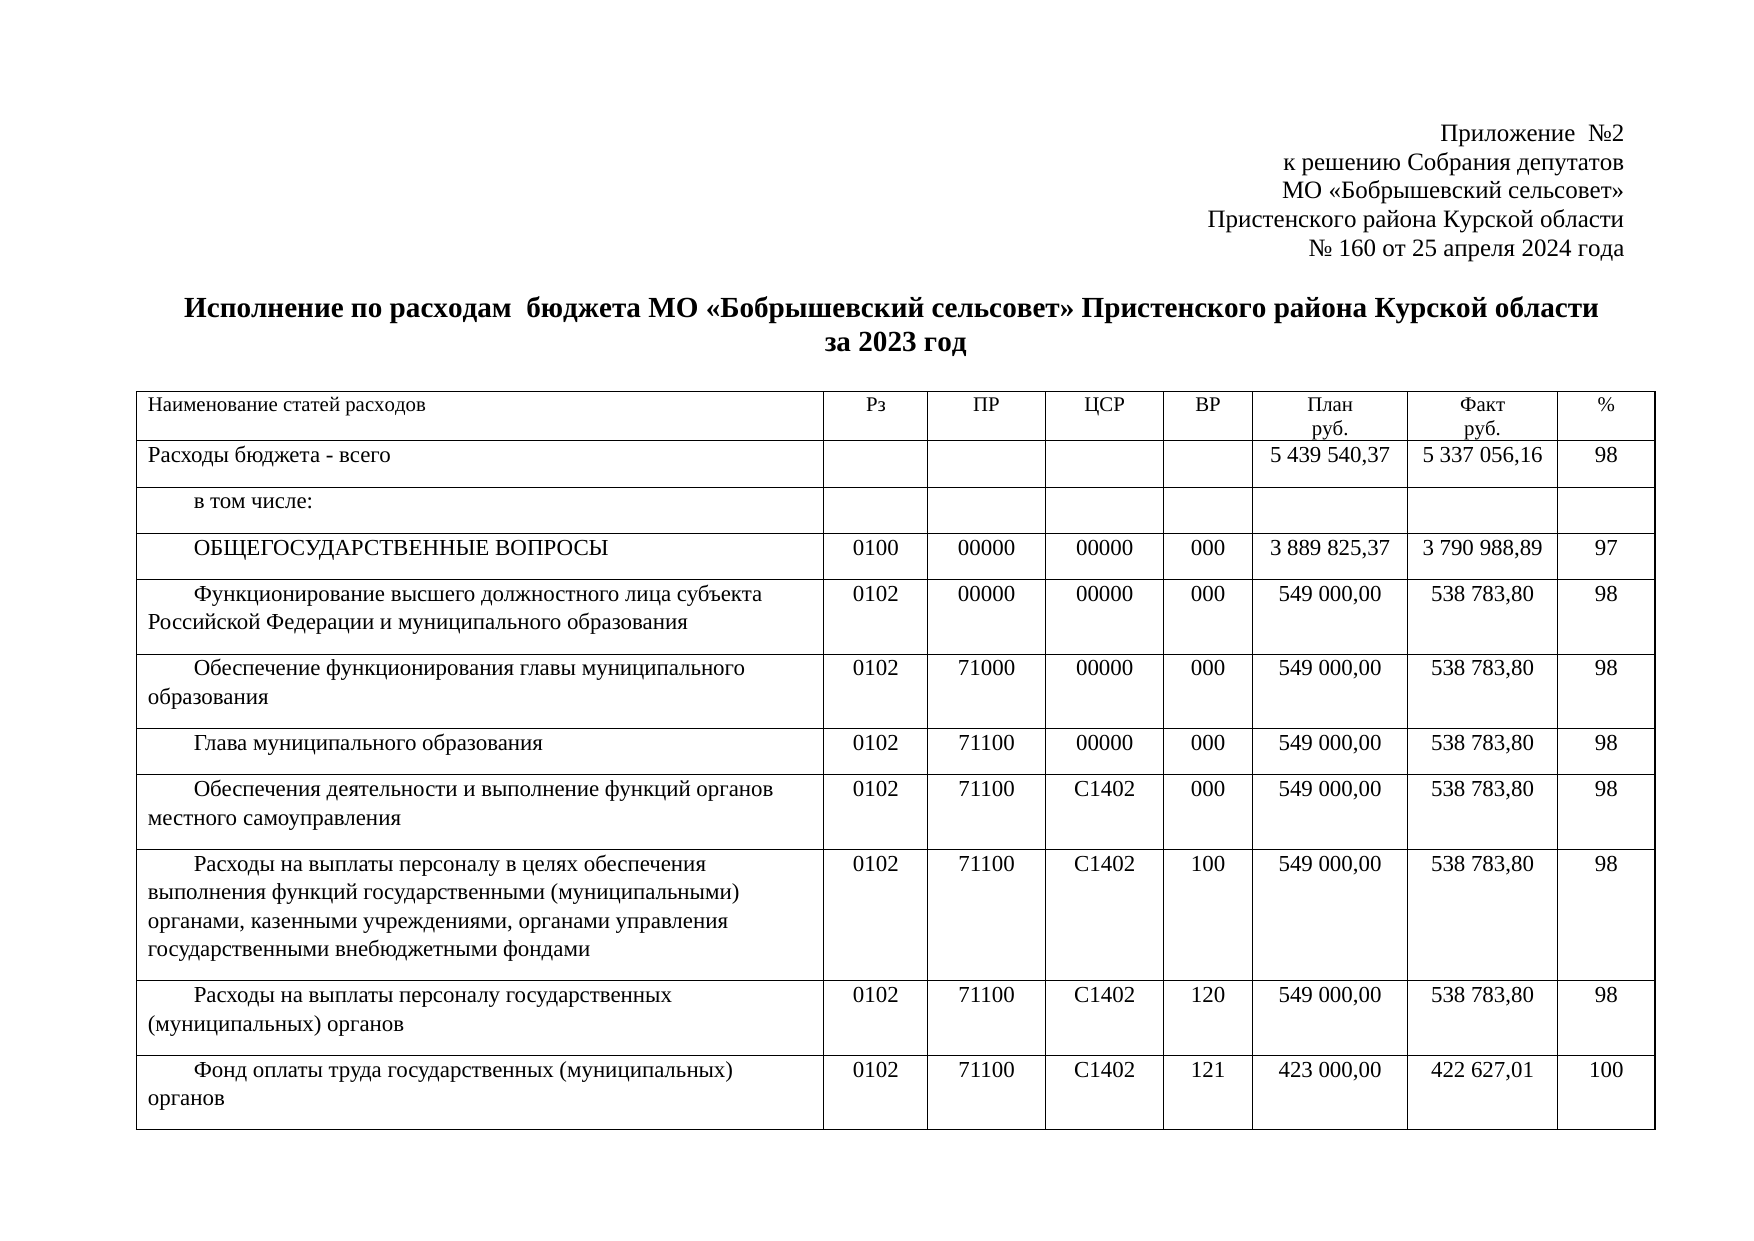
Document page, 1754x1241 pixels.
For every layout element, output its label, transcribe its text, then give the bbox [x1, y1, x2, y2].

table_header План руб. [1253, 392, 1407, 440]
table_cell 71100 [928, 1056, 1045, 1129]
table_cell 538 783,80 [1408, 775, 1557, 849]
table_cell 100 [1164, 850, 1252, 980]
table_cell 549 000,00 [1253, 850, 1407, 980]
text Исполнение по расходам бюджета МО «Бобрышевский сельсовет» Пристенского района Курской области [159, 291, 1624, 324]
table_header Рз [824, 392, 927, 440]
table_cell 71100 [928, 775, 1045, 849]
table_cell 000 [1164, 775, 1252, 849]
table_cell в том числе: [137, 488, 823, 533]
table_cell С1402 [1046, 850, 1163, 980]
table_cell 0102 [824, 655, 927, 728]
table_cell 0102 [824, 580, 927, 653]
table_cell 0102 [824, 729, 927, 774]
table_cell 00000 [1046, 729, 1163, 774]
table_cell 0102 [824, 981, 927, 1055]
table_cell [1253, 488, 1407, 533]
table_header % [1558, 392, 1654, 440]
table_cell [928, 441, 1045, 487]
table_cell 98 [1558, 729, 1654, 774]
table_cell 549 000,00 [1253, 729, 1407, 774]
table_cell 71100 [928, 850, 1045, 980]
table_cell 0102 [824, 1056, 927, 1129]
text Приложение №2 [159, 118, 1624, 147]
table_cell 549 000,00 [1253, 580, 1407, 653]
table_cell 00000 [1046, 580, 1163, 653]
table_cell 538 783,80 [1408, 655, 1557, 728]
table_cell 423 000,00 [1253, 1056, 1407, 1129]
table_cell 98 [1558, 850, 1654, 980]
table_cell 538 783,80 [1408, 981, 1557, 1055]
table_cell 000 [1164, 655, 1252, 728]
table_cell 538 783,80 [1408, 580, 1557, 653]
table_cell 000 [1164, 729, 1252, 774]
table_cell 0100 [824, 534, 927, 579]
table_cell [1558, 488, 1654, 533]
table_cell С1402 [1046, 981, 1163, 1055]
table_cell 98 [1558, 441, 1654, 487]
table_cell 5 337 056,16 [1408, 441, 1557, 487]
table_cell 71100 [928, 981, 1045, 1055]
table_cell 121 [1164, 1056, 1252, 1129]
table_cell 0102 [824, 775, 927, 849]
table_cell 00000 [928, 534, 1045, 579]
table_cell 71100 [928, 729, 1045, 774]
table_cell 3 790 988,89 [1408, 534, 1557, 579]
text Пристенского района Курской области [159, 204, 1624, 233]
table_cell 00000 [1046, 534, 1163, 579]
text к решению Собрания депутатов [159, 147, 1624, 176]
table_header ЦСР [1046, 392, 1163, 440]
table_cell 538 783,80 [1408, 729, 1557, 774]
table_cell 549 000,00 [1253, 775, 1407, 849]
table_cell [1408, 488, 1557, 533]
table_cell 422 627,01 [1408, 1056, 1557, 1129]
table_cell [824, 488, 927, 533]
table_header ВР [1164, 392, 1252, 440]
table_cell С1402 [1046, 1056, 1163, 1129]
table_cell С1402 [1046, 775, 1163, 849]
table_cell [1164, 441, 1252, 487]
table_cell 549 000,00 [1253, 981, 1407, 1055]
table_cell 000 [1164, 534, 1252, 579]
table_cell [824, 441, 927, 487]
table_cell Фонд оплаты труда государственных (муниципальных) органов [137, 1056, 823, 1129]
table_cell Расходы бюджета - всего [137, 441, 823, 487]
table_cell 538 783,80 [1408, 850, 1557, 980]
table_cell 97 [1558, 534, 1654, 579]
table_cell 000 [1164, 580, 1252, 653]
table_cell 0102 [824, 850, 927, 980]
table_cell 00000 [1046, 655, 1163, 728]
table_header Наименование статей расходов [137, 392, 823, 440]
table_header Факт руб. [1408, 392, 1557, 440]
table_cell 549 000,00 [1253, 655, 1407, 728]
table_cell 98 [1558, 655, 1654, 728]
table_cell [928, 488, 1045, 533]
table_cell Обеспечение функционирования главы муниципального образования [137, 655, 823, 728]
table_cell [1046, 488, 1163, 533]
table_cell 5 439 540,37 [1253, 441, 1407, 487]
table_header ПР [928, 392, 1045, 440]
table_cell 120 [1164, 981, 1252, 1055]
table_cell 98 [1558, 775, 1654, 849]
table_cell 98 [1558, 580, 1654, 653]
text МО «Бобрышевский сельсовет» [159, 176, 1624, 204]
table_cell Расходы на выплаты персоналу в целях обеспечения выполнения функций государственными (муниципальными) органами, казенными учреждениями, органами управления государственными внебюджетными фондами [137, 850, 823, 980]
table_cell Расходы на выплаты персоналу государственных (муниципальных) органов [137, 981, 823, 1055]
table_cell 71000 [928, 655, 1045, 728]
table_cell 100 [1558, 1056, 1654, 1129]
table_cell Функционирование высшего должностного лица субъекта Российской Федерации и муниципального образования [137, 580, 823, 653]
table_cell 98 [1558, 981, 1654, 1055]
table_cell Обеспечения деятельности и выполнение функций органов местного самоуправления [137, 775, 823, 849]
table_cell [1164, 488, 1252, 533]
text № 160 от 25 апреля 2024 года [159, 233, 1624, 262]
table_cell 00000 [928, 580, 1045, 653]
text за 2023 год [159, 324, 1624, 358]
table_cell ОБЩЕГОСУДАРСТВЕННЫЕ ВОПРОСЫ [137, 534, 823, 579]
table_cell 3 889 825,37 [1253, 534, 1407, 579]
table_cell [1046, 441, 1163, 487]
table_cell Глава муниципального образования [137, 729, 823, 774]
